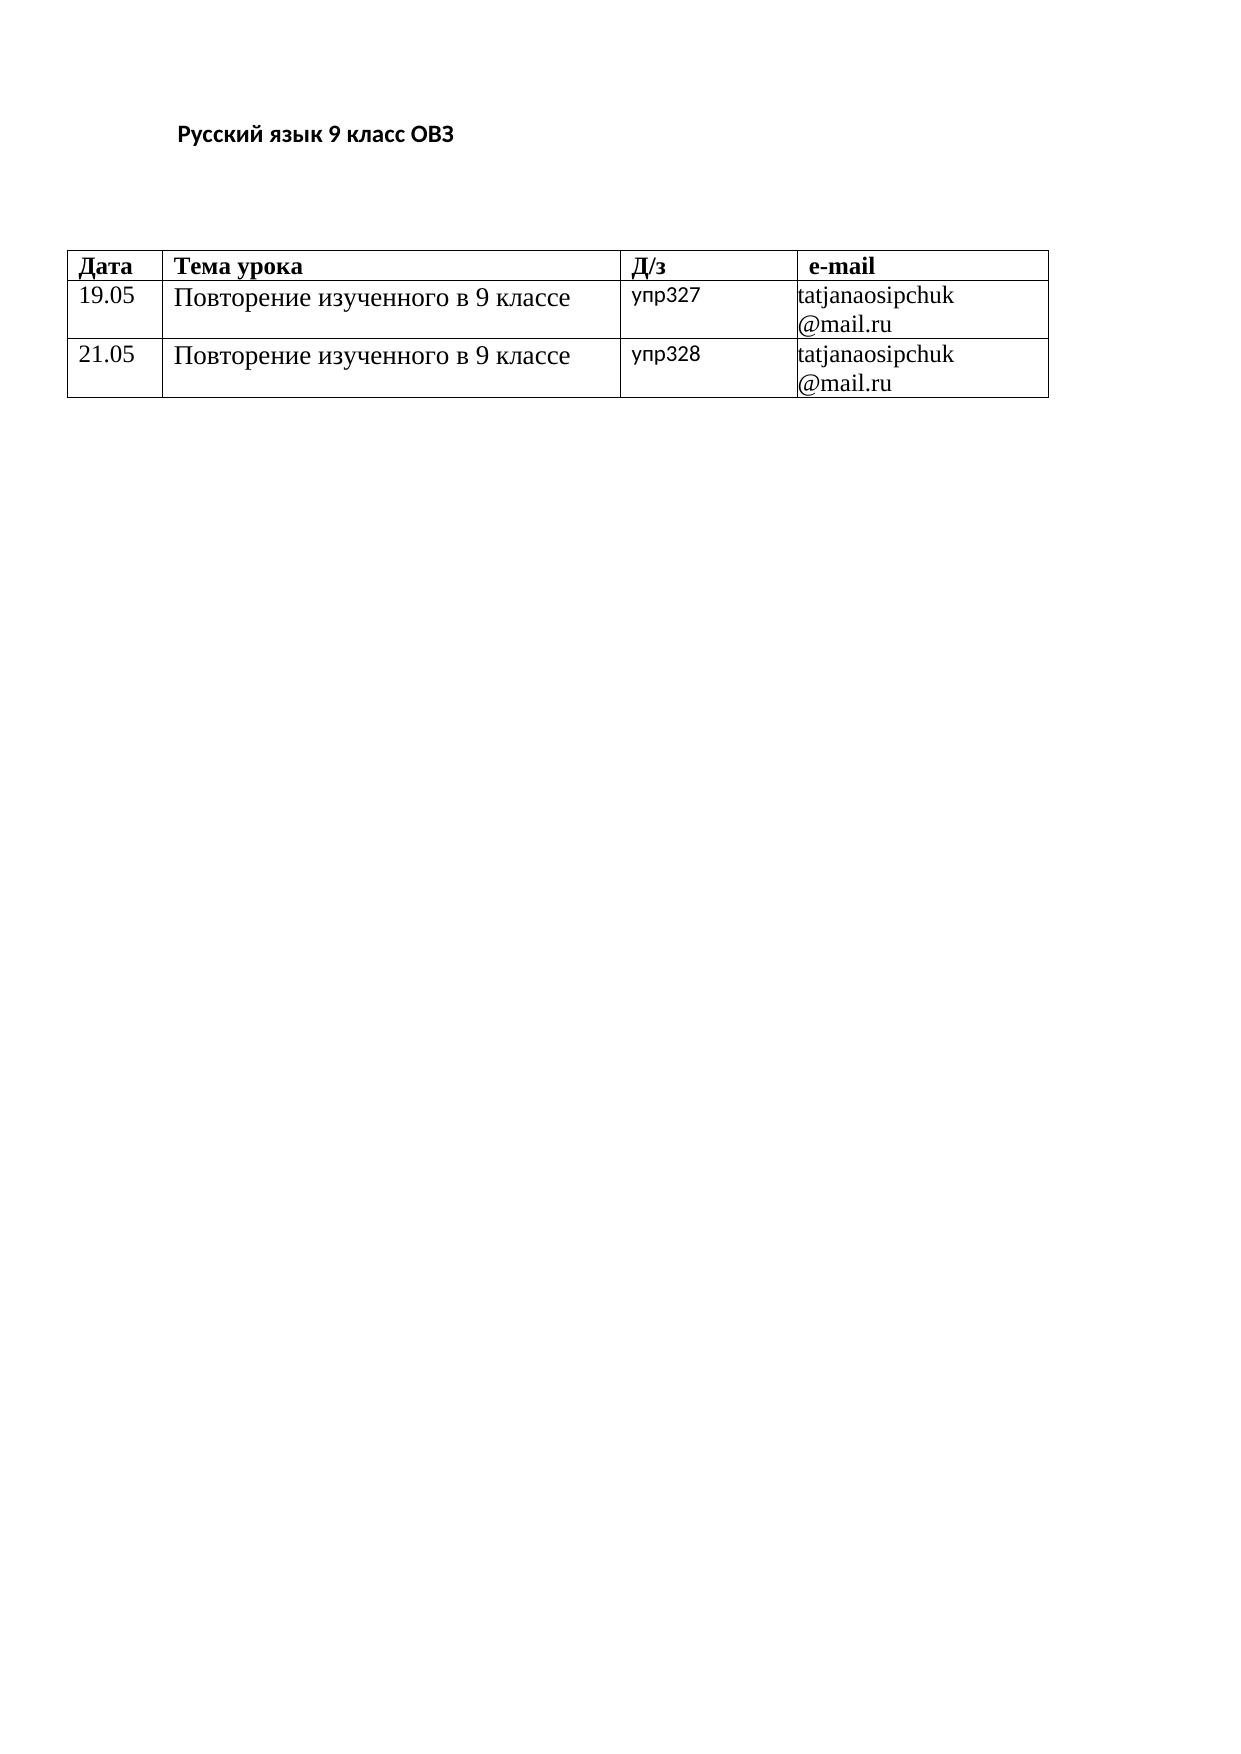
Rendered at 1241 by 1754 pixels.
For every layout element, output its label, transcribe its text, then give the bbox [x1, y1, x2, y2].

table_header e-mail [798, 251, 1048, 279]
table_cell 21.05 [68, 339, 162, 397]
table_cell упр328 [621, 339, 797, 397]
table_cell упр327 [621, 281, 797, 338]
table_cell Повторение изученного в 9 классе [163, 281, 620, 338]
text Русский язык 9 класс ОВЗ [177, 118, 1152, 149]
table_header Тема урока [163, 251, 620, 279]
table_header Дата [68, 251, 162, 279]
table_cell 19.05 [68, 281, 162, 338]
table_cell tatjanaosipchuk@mail.ru [798, 339, 1048, 397]
table_header Д/з [621, 251, 797, 279]
table_cell Повторение изученного в 9 классе [163, 339, 620, 397]
table_cell tatjanaosipchuk@mail.ru [798, 281, 1048, 338]
